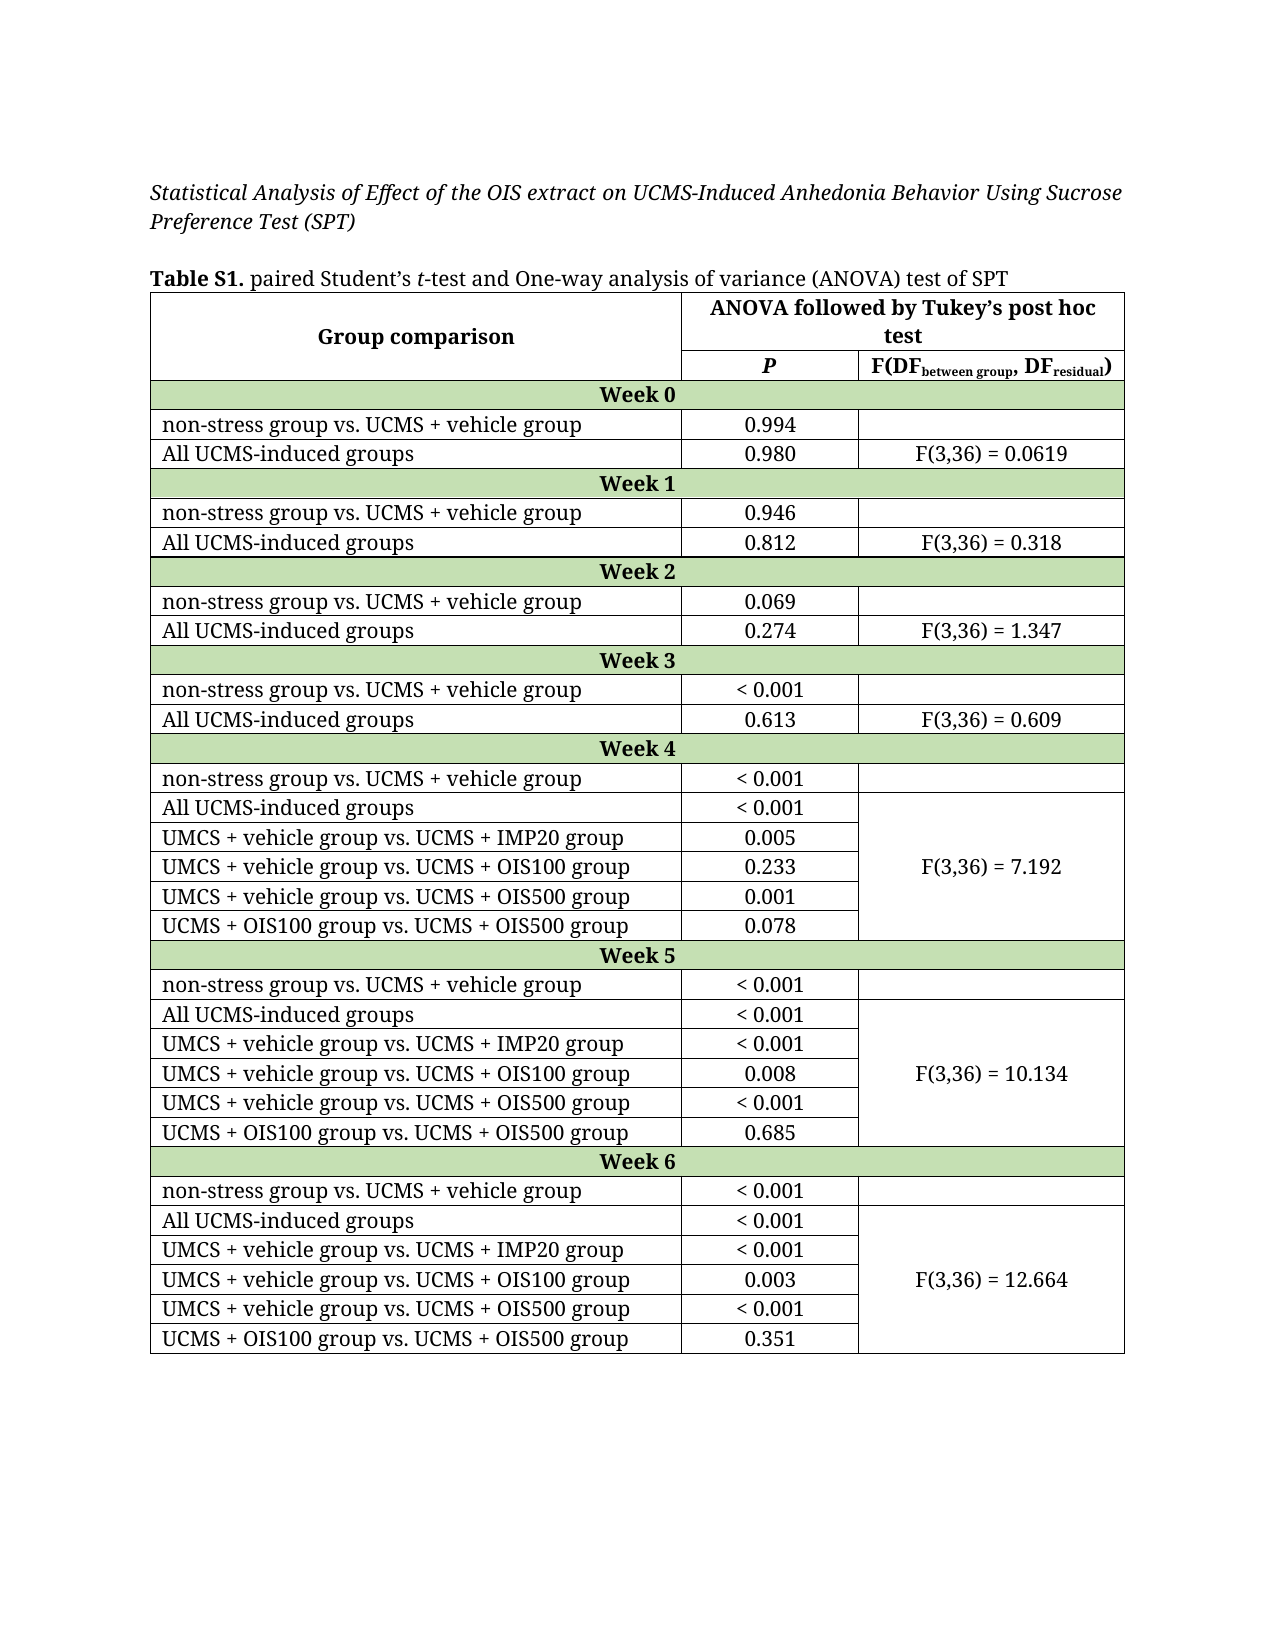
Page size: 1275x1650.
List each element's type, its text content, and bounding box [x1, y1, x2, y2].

table_cell UMCS + vehicle group vs. UCMS + OIS100 group [151, 1059, 681, 1087]
table_cell non-stress group vs. UCMS + vehicle group [151, 764, 681, 792]
table_cell All UCMS-induced groups [151, 528, 681, 556]
table_cell [859, 499, 1124, 527]
table_cell Week 0 [151, 381, 1124, 409]
table_cell < 0.001 [682, 675, 858, 704]
table_cell F(3,36) = 12.664 [859, 1206, 1124, 1352]
table_header ANOVA followed by Tukey’s post hoc test [682, 293, 1124, 350]
table_cell [859, 970, 1124, 999]
table_cell < 0.001 [682, 1236, 858, 1264]
table_cell [859, 587, 1124, 615]
table_cell < 0.001 [682, 1029, 858, 1058]
table_cell < 0.001 [682, 1206, 858, 1234]
table_cell non-stress group vs. UCMS + vehicle group [151, 587, 681, 615]
table_cell [859, 1177, 1124, 1205]
table_cell < 0.001 [682, 793, 858, 822]
table_cell 0.946 [682, 499, 858, 527]
table_cell 0.003 [682, 1265, 858, 1293]
table_cell All UCMS-induced groups [151, 1000, 681, 1028]
table_cell [859, 764, 1124, 792]
table_cell All UCMS-induced groups [151, 705, 681, 733]
table_cell 0.685 [682, 1118, 858, 1146]
table_cell 0.078 [682, 911, 858, 940]
table_cell 0.994 [682, 410, 858, 438]
table_cell UCMS + OIS100 group vs. UCMS + OIS500 group [151, 911, 681, 940]
table_cell F(3,36) = 10.134 [859, 1000, 1124, 1146]
table_cell [859, 675, 1124, 704]
table_cell UMCS + vehicle group vs. UCMS + IMP20 group [151, 823, 681, 851]
table_cell UMCS + vehicle group vs. UCMS + OIS500 group [151, 1295, 681, 1323]
table_cell UMCS + vehicle group vs. UCMS + IMP20 group [151, 1029, 681, 1058]
table_cell All UCMS-induced groups [151, 793, 681, 822]
table_cell 0.069 [682, 587, 858, 615]
table_cell Week 4 [151, 734, 1124, 763]
table_cell [859, 410, 1124, 438]
table_cell Week 5 [151, 941, 1124, 969]
table_cell < 0.001 [682, 1088, 858, 1117]
table_cell P [682, 351, 858, 379]
table_cell All UCMS-induced groups [151, 616, 681, 645]
table_cell 0.613 [682, 705, 858, 733]
table_cell < 0.001 [682, 764, 858, 792]
table_cell < 0.001 [682, 970, 858, 999]
table_cell UMCS + vehicle group vs. UCMS + OIS500 group [151, 1088, 681, 1117]
table_cell 0.351 [682, 1324, 858, 1352]
table_cell 0.001 [682, 882, 858, 910]
table_cell non-stress group vs. UCMS + vehicle group [151, 675, 681, 704]
table_cell F(3,36) = 1.347 [859, 616, 1124, 645]
table_cell F(3,36) = 0.318 [859, 528, 1124, 556]
table_cell non-stress group vs. UCMS + vehicle group [151, 970, 681, 999]
table_cell F(DFbetween group, DFresidual) [859, 351, 1124, 379]
table_cell < 0.001 [682, 1295, 858, 1323]
table_cell UMCS + vehicle group vs. UCMS + IMP20 group [151, 1236, 681, 1264]
table_cell 0.274 [682, 616, 858, 645]
table_cell < 0.001 [682, 1177, 858, 1205]
table_cell UMCS + vehicle group vs. UCMS + OIS500 group [151, 882, 681, 910]
table_cell non-stress group vs. UCMS + vehicle group [151, 410, 681, 438]
table_cell 0.812 [682, 528, 858, 556]
table_cell 0.008 [682, 1059, 858, 1087]
table_cell Week 6 [151, 1147, 1124, 1176]
table_cell Week 2 [151, 558, 1124, 586]
table_cell F(3,36) = 0.0619 [859, 440, 1124, 468]
table_cell UCMS + OIS100 group vs. UCMS + OIS500 group [151, 1324, 681, 1352]
table_cell Week 3 [151, 646, 1124, 674]
table_cell non-stress group vs. UCMS + vehicle group [151, 499, 681, 527]
table_cell non-stress group vs. UCMS + vehicle group [151, 1177, 681, 1205]
table_cell 0.980 [682, 440, 858, 468]
table_cell F(3,36) = 7.192 [859, 793, 1124, 940]
table_cell UCMS + OIS100 group vs. UCMS + OIS500 group [151, 1118, 681, 1146]
table_cell F(3,36) = 0.609 [859, 705, 1124, 733]
table_cell UMCS + vehicle group vs. UCMS + OIS100 group [151, 852, 681, 881]
table_cell 0.005 [682, 823, 858, 851]
text Statistical Analysis of Effect of the OIS extract on UCMS-Induced Anhedonia Behavior Using Sucrose Preference Test (SPT) [150, 178, 1125, 235]
table_cell UMCS + vehicle group vs. UCMS + OIS100 group [151, 1265, 681, 1293]
table_cell All UCMS-induced groups [151, 1206, 681, 1234]
table_cell All UCMS-induced groups [151, 440, 681, 468]
table_cell < 0.001 [682, 1000, 858, 1028]
table_cell Week 1 [151, 469, 1124, 497]
text Table S1. paired Student’s t-test and One-way analysis of variance (ANOVA) test of SPT [150, 264, 1125, 292]
table_header Group comparison [151, 293, 681, 379]
table_cell 0.233 [682, 852, 858, 881]
